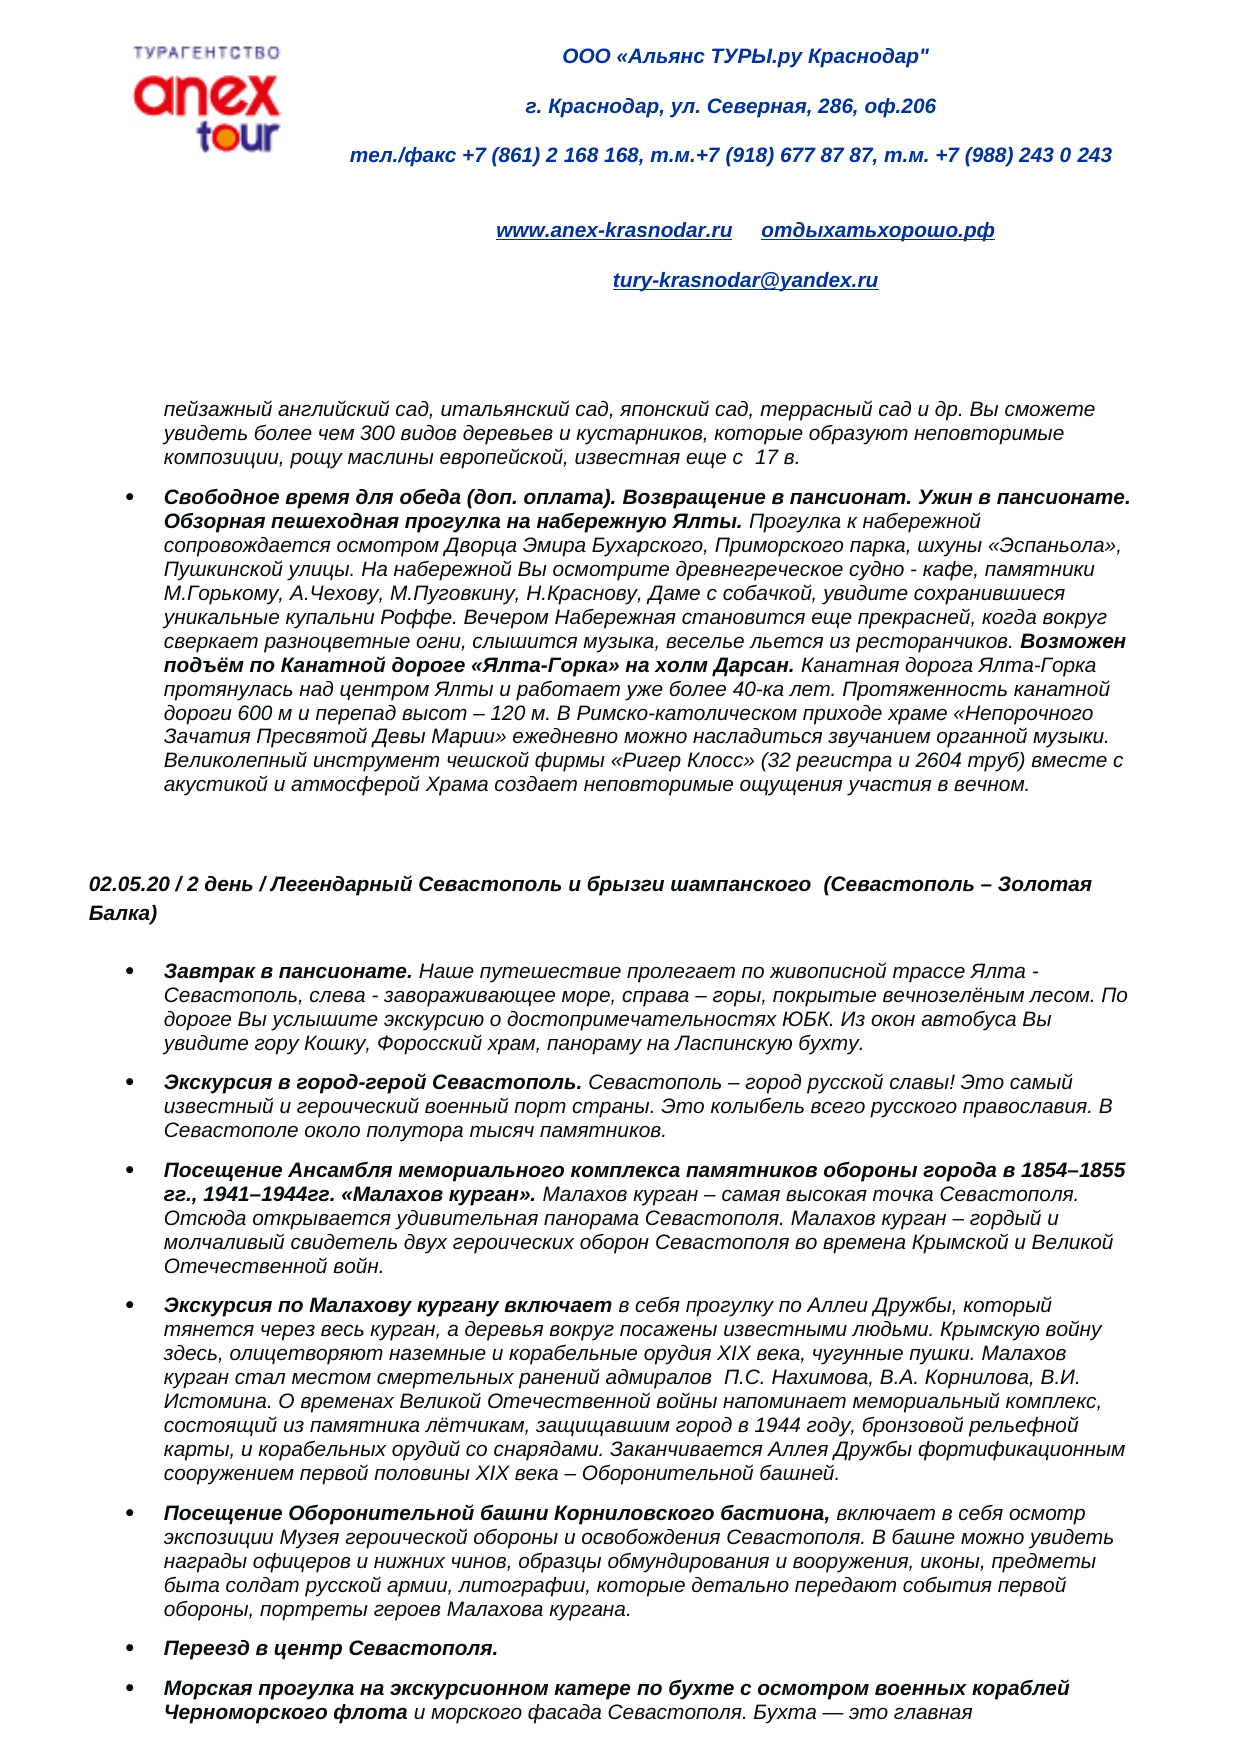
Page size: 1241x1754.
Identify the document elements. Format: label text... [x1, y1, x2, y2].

list Посещение Оборонительной башни Корниловского бастиона, включает в себя осмотр экспозиции Музея героической обороны и освобождения Севастополя. В башне можно увидеть награды офицеров и нижних чинов, образцы обмундирования и вооружения, иконы, предметы быта солдат русской армии, литографии, которые детально передают события первой обороны, портреты героев Малахова кургана. [126, 1501, 1137, 1620]
list Переезд в центр Севастополя. [126, 1636, 1137, 1660]
list Экскурсия в город-герой Севастополь. Севастополь – город русской славы! Это самый известный и героический военный порт страны. Это колыбель всего русского православия. В Севастополе около полутора тысяч памятников. [126, 1070, 1137, 1142]
list Свободное время для обеда (доп. оплата). Возвращение в пансионат. Ужин в пансионате. Обзорная пешеходная прогулка на набережную Ялты. Прогулка к набережной сопровождается осмотром Дворца Эмира Бухарского, Приморского парка, шхуны «Эспаньола», Пушкинской улицы. На набережной Вы осмотрите древнегреческое судно - кафе, памятники М.Горькому, А.Чехову, М.Пуговкину, Н.Краснову, Даме с собачкой, увидите сохранившиеся уникальные купальни Роффе. Вечером Набережная становится еще прекрасней, когда вокруг сверкает разноцветные огни, слышится музыка, веселье льется из ресторанчиков. Возможен подъём по Канатной дороге «Ялта-Горка» на холм Дарсан. Канатная дорога Ялта-Горка протянулась над центром Ялты и работает уже более 40-ка лет. Протяженность канатной дороги 600 м и перепад высот – 120 м. В Римско-католическом приходе храме «Непорочного Зачатия Пресвятой Девы Марии» ежедневно можно насладиться звучанием органной музыки. Великолепный инструмент чешской фирмы «Ригер Клосс» (32 регистра и 2604 труб) вместе с акустикой и атмосферой Храма создает неповторимые ощущения участия в вечном. [126, 484, 1137, 796]
list Посещение Ансамбля мемориального комплекса памятников обороны города в 1854–1855 гг., 1941–1944гг. «Малахов курган». Малахов курган – самая высокая точка Севастополя. Отсюда открывается удивительная панорама Севастополя. Малахов курган – гордый и молчаливый свидетель двух героических оборон Севастополя во времена Крымской и Великой Отечественной войн. [126, 1158, 1137, 1277]
text 02.05.20 / 2 день / Легендарный Севастополь и брызги шампанского (Севастополь – Золотая Балка) [89, 872, 1112, 924]
picture [129, 43, 284, 157]
list Экскурсия по Малахову кургану включает в себя прогулку по Аллеи Дружбы, который тянется через весь курган, а деревья вокруг посажены известными людьми. Крымскую войну здесь, олицетворяют наземные и корабельные орудия XIX века, чугунные пушки. Малахов курган стал местом смертельных ранений адмиралов П.С. Нахимова, В.А. Корнилова, В.И. Истомина. О временах Великой Отечественной войны напоминает мемориальный комплекс, состоящий из памятника лётчикам, защищавшим город в 1944 году, бронзовой рельефной карты, и корабельных орудий со снарядами. Заканчивается Аллея Дружбы фортификационным сооружением первой половины XIX века – Оборонительной башней. [126, 1293, 1137, 1485]
list Завтрак в пансионате. Наше путешествие пролегает по живописной трассе Ялта - Севастополь, слева - завораживающее море, справа – горы, покрытые вечнозелёным лесом. По дороге Вы услышите экскурсию о достопримечательностях ЮБК. Из окон автобуса Вы увидите гору Кошку, Форосский храм, панораму на Ласпинскую бухту. [126, 958, 1137, 1054]
